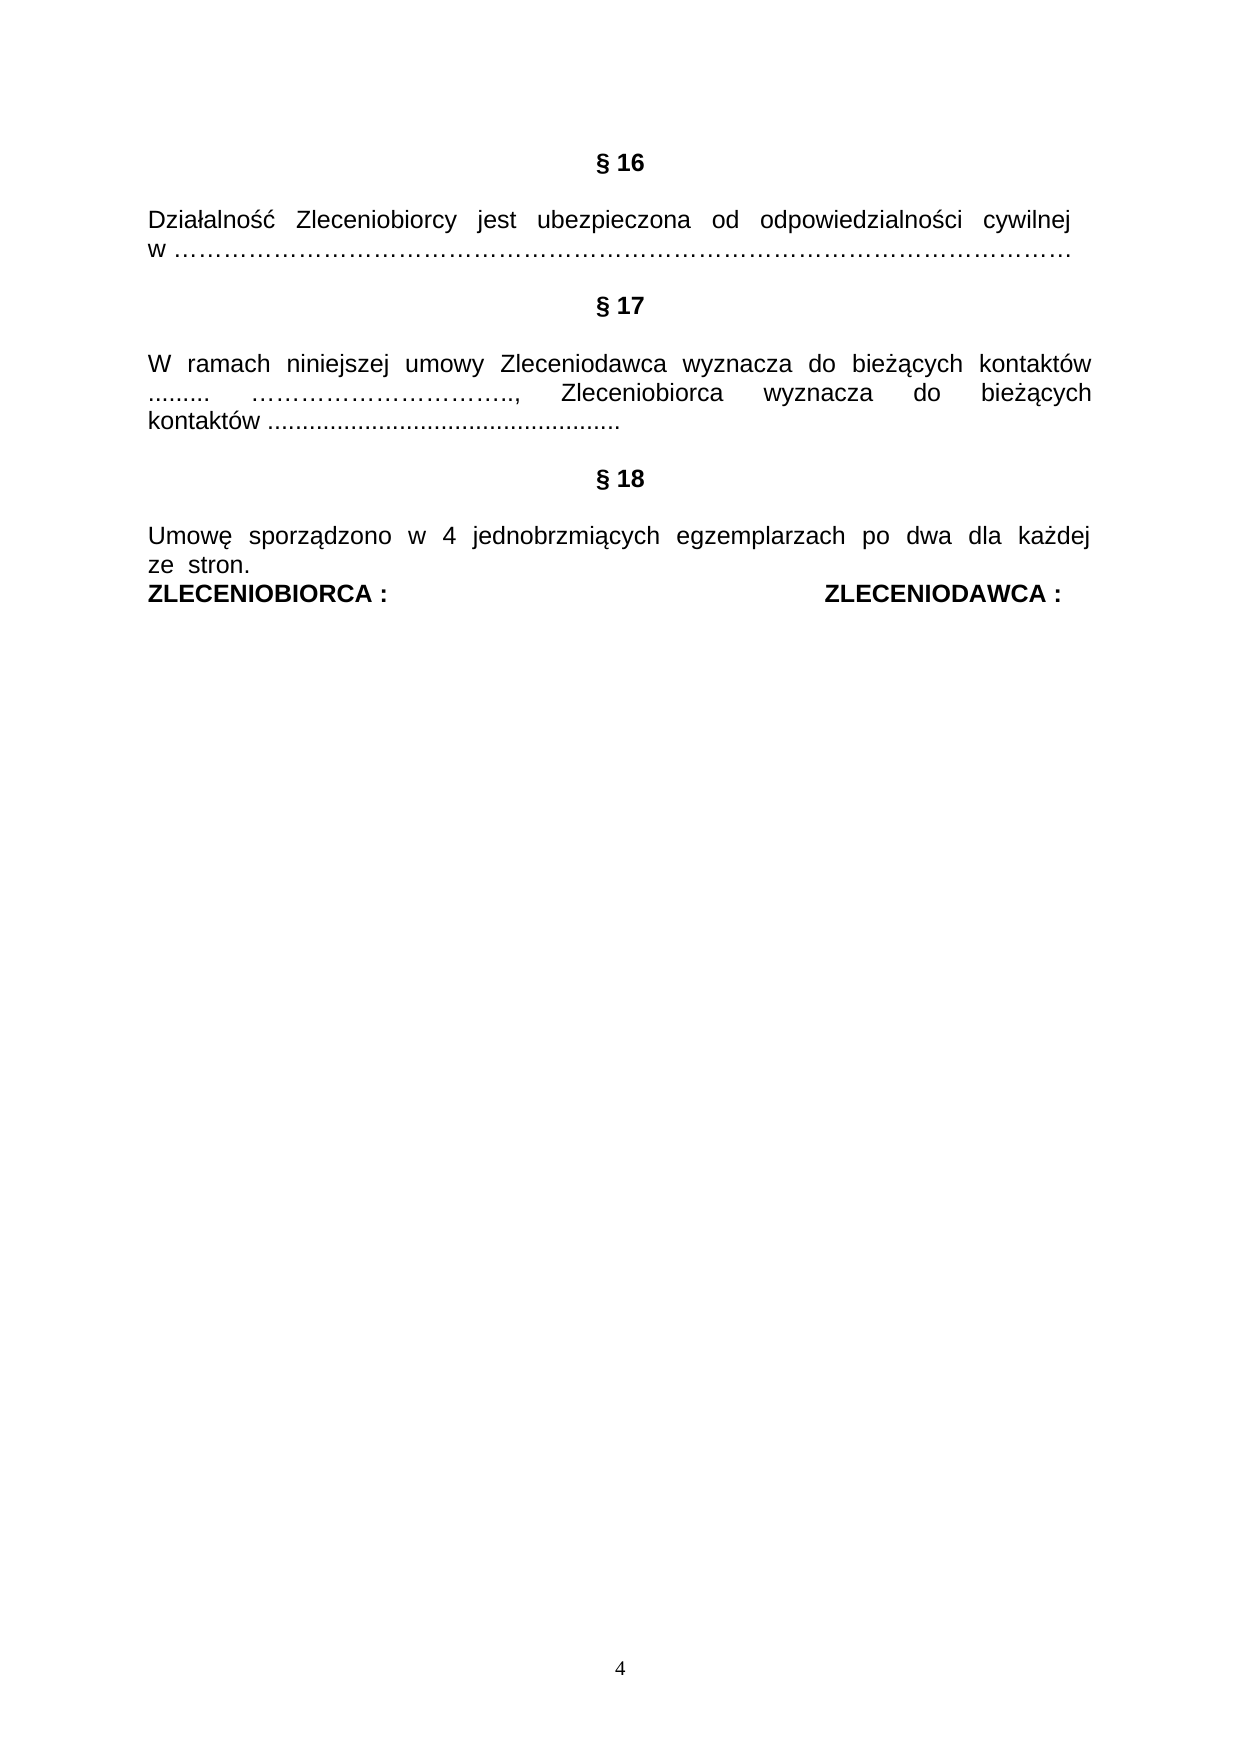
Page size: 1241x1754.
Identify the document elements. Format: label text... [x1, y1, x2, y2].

text ZLECENIOBIORCA : ZLECENIODAWCA : [148, 579, 1093, 608]
text § 16 [148, 148, 1093, 176]
text § 17 [148, 291, 1093, 320]
text Umowę sporządzono w 4 jednobrzmiących egzemplarzach po dwa dla każdej ze stron. [148, 521, 1093, 579]
text W ramach niniejszej umowy Zleceniodawca wyznacza do bieżących kontaktów ......... ………………………….., Zleceniobiorca wyznacza do bieżących kontaktów ................................................... [148, 349, 1093, 435]
text Działalność Zleceniobiorcy jest ubezpieczona od odpowiedzialności cywilnej w ……………………………………………………………………………………………… [148, 205, 1093, 263]
text § 18 [148, 464, 1093, 493]
